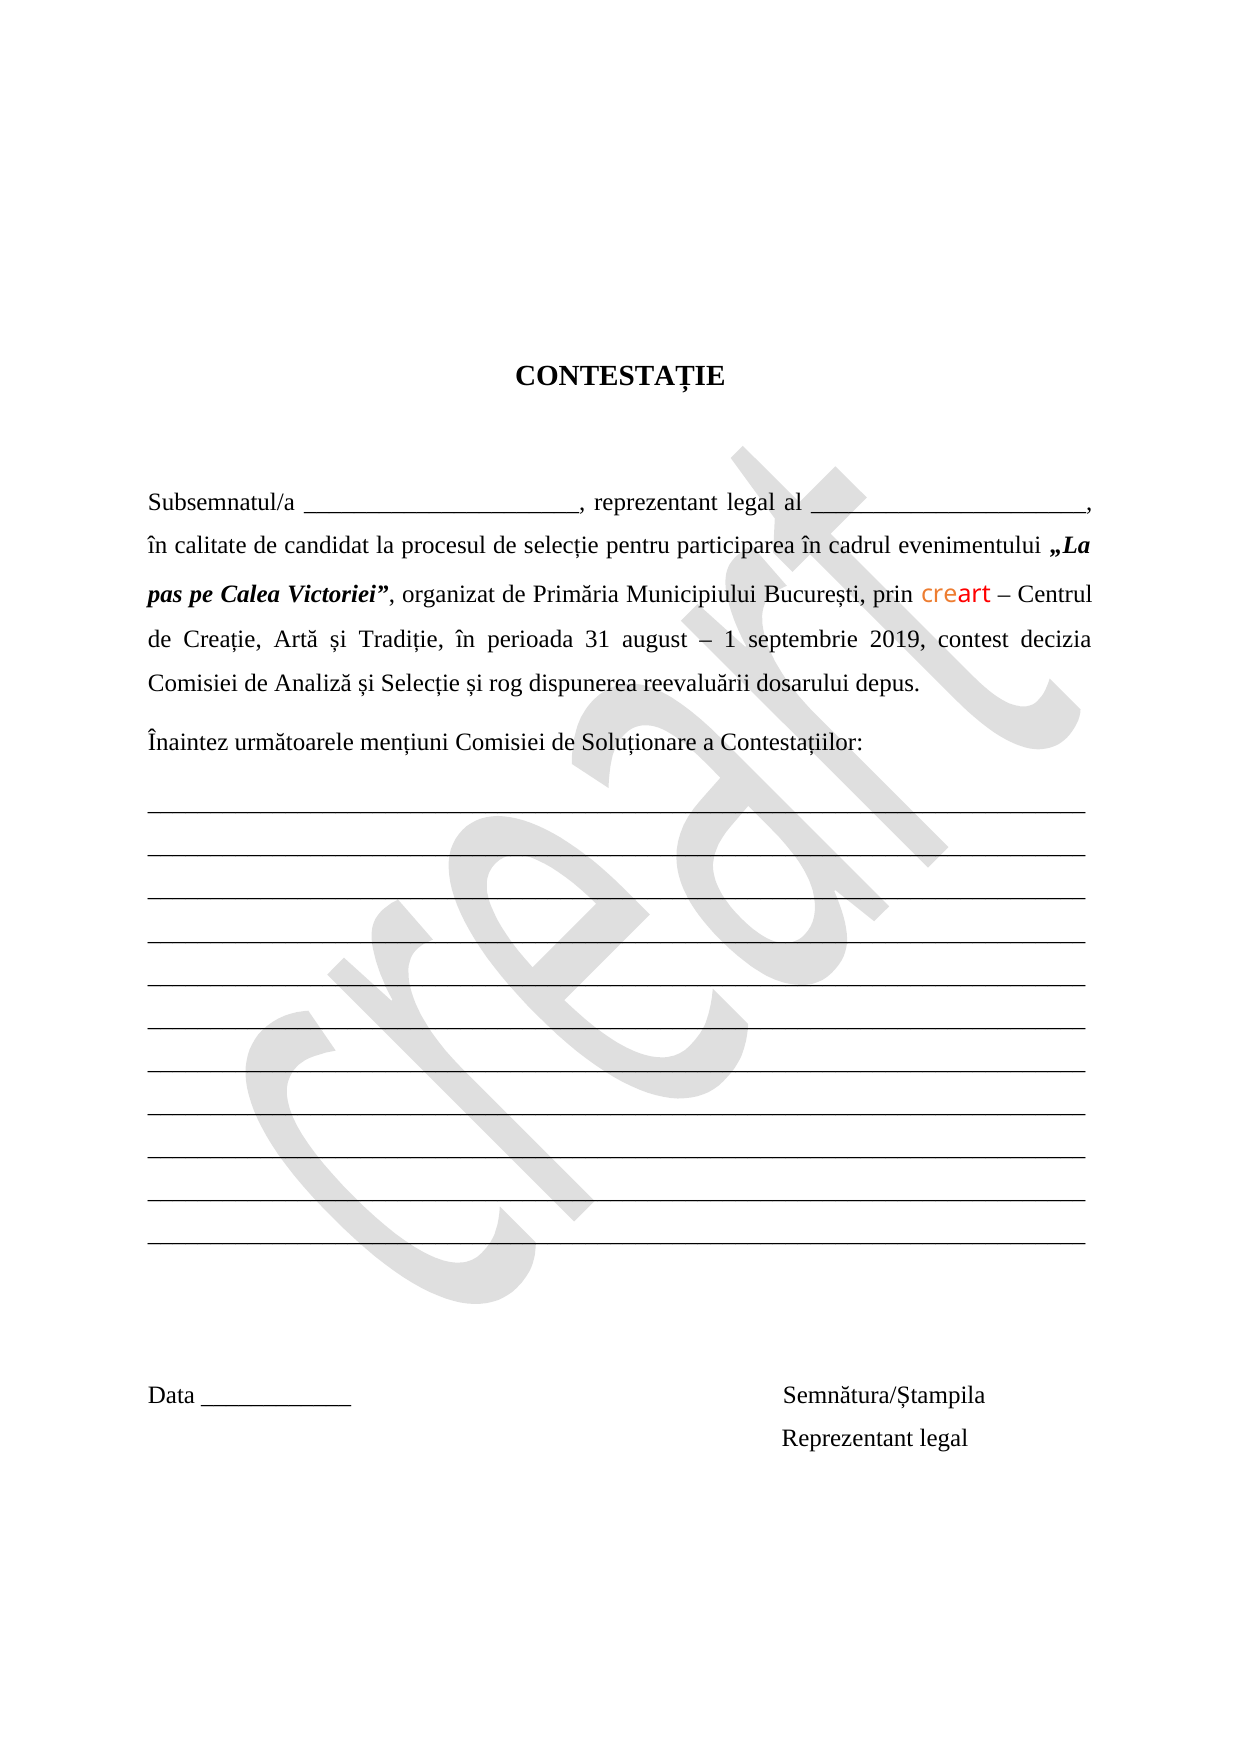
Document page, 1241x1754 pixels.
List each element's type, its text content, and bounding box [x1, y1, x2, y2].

text Înaintez următoarele mențiuni Comisiei de Soluționare a Contestațiilor: [148, 727, 1093, 756]
text _________________________________________________________________________________________________________________________________________________________________________________________________________________________________________________________________________________________________________________________________________________________________________________________________________________________________________________________________________________________________________________________________________________________________________________________________________________________________________________________________________________________________________________________________________________________________________________________________________________________________________________________ [148, 787, 1093, 1247]
text Subsemnatul/a ______________________, reprezentant legal al ______________________, în calitate de candidat la procesul de selecție pentru participarea în cadrul evenimentului „La pas pe Calea Victoriei”, organizat de Primăria Municipiului București, prin creart – Centrul de Creație, Artă și Tradiție, în perioada 31 august – 1 septembrie 2019, contest decizia Comisiei de Analiză și Selecție și rog dispunerea reevaluării dosarului depus. [148, 487, 1093, 696]
text Data ____________ Semnătura/Ștampila Reprezentant legal [148, 1337, 1093, 1452]
text CONTESTAȚIE [148, 358, 1093, 391]
